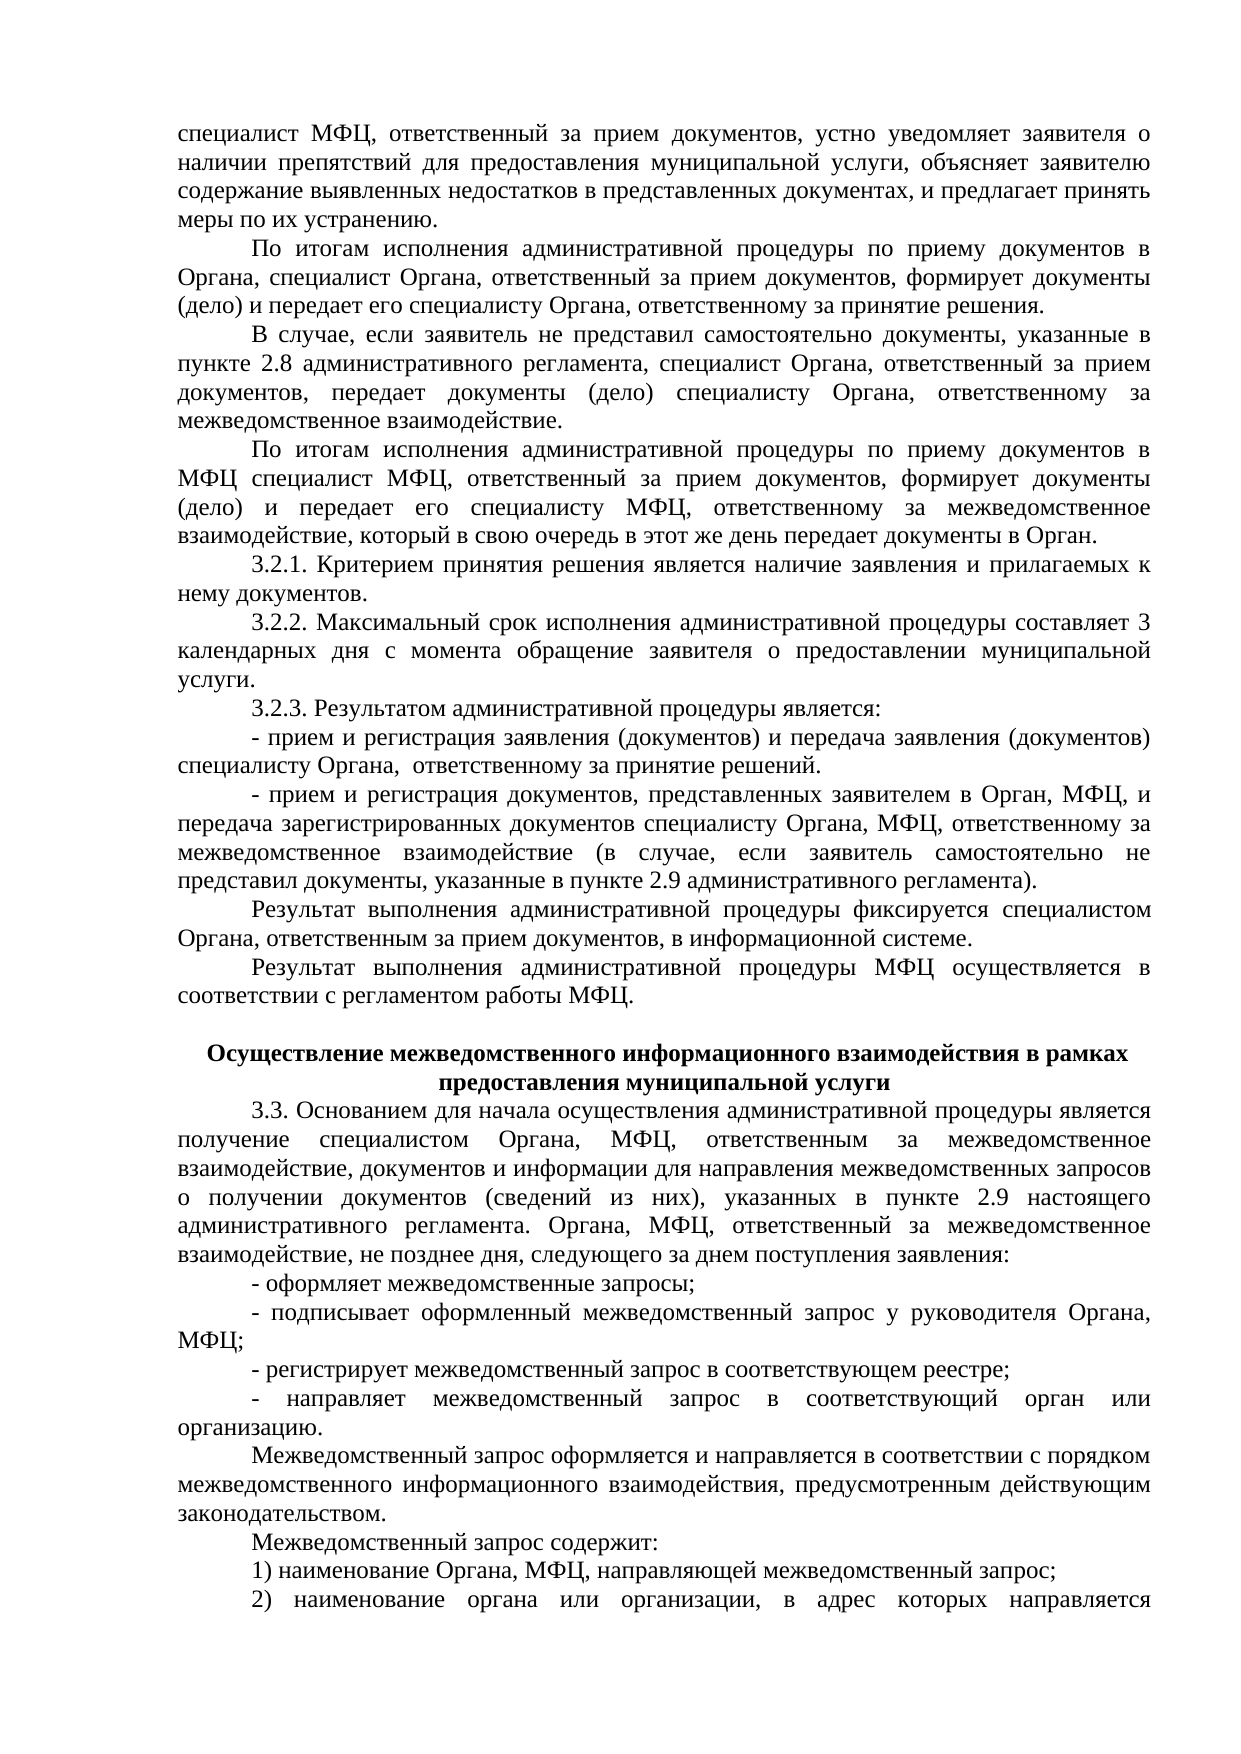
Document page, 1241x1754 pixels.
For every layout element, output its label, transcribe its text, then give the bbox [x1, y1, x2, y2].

text Результат выполнения административной процедуры фиксируется специалистом Органа, ответственным за прием документов, в информационной системе. [177, 894, 1152, 952]
text - прием и регистрация документов, представленных заявителем в Орган, МФЦ, и передача зарегистрированных документов специалисту Органа, МФЦ, ответственному за межведомственное взаимодействие (в случае, если заявитель самостоятельно не представил документы, указанные в пункте 2.9 административного регламента). [177, 779, 1152, 894]
text В случае, если заявитель не представил самостоятельно документы, указанные в пункте 2.8 административного регламента, специалист Органа, ответственный за прием документов, передает документы (дело) специалисту Органа, ответственному за межведомственное взаимодействие. [177, 319, 1152, 434]
text По итогам исполнения административной процедуры по приему документов в МФЦ специалист МФЦ, ответственный за прием документов, формирует документы (дело) и передает его специалисту МФЦ, ответственному за межведомственное взаимодействие, который в свою очередь в этот же день передает документы в Орган. [177, 434, 1152, 549]
text - регистрирует межведомственный запрос в соответствующем реестре; [177, 1354, 1152, 1383]
text Межведомственный запрос оформляется и направляется в соответствии с порядком межведомственного информационного взаимодействия, предусмотренным действующим законодательством. [177, 1441, 1152, 1527]
text По итогам исполнения административной процедуры по приему документов в Органа, специалист Органа, ответственный за прием документов, формирует документы (дело) и передает его специалисту Органа, ответственному за принятие решения. [177, 233, 1152, 319]
text - направляет межведомственный запрос в соответствующий орган или организацию. [177, 1383, 1152, 1441]
text 3.3. Основанием для начала осуществления административной процедуры является получение специалистом Органа, МФЦ, ответственным за межведомственное взаимодействие, документов и информации для направления межведомственных запросов о получении документов (сведений из них), указанных в пункте 2.9 настоящего административного регламента. Органа, МФЦ, ответственный за межведомственное взаимодействие, не позднее дня, следующего за днем поступления заявления: [177, 1096, 1152, 1268]
text 3.2.3. Результатом административной процедуры является: [177, 693, 1152, 722]
text Результат выполнения административной процедуры МФЦ осуществляется в соответствии с регламентом работы МФЦ. [177, 952, 1152, 1009]
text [177, 1584, 1152, 1613]
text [177, 118, 1152, 233]
text 3.2.1. Критерием принятия решения является наличие заявления и прилагаемых к нему документов. [177, 549, 1152, 607]
text 3.2.2. Максимальный срок исполнения административной процедуры составляет 3 календарных дня с момента обращение заявителя о предоставлении муниципальной услуги. [177, 607, 1152, 693]
text - оформляет межведомственные запросы; [177, 1268, 1152, 1297]
text 1) наименование Органа, МФЦ, направляющей межведомственный запрос; [177, 1556, 1152, 1584]
text - прием и регистрация заявления (документов) и передача заявления (документов) специалисту Органа, ответственному за принятие решений. [177, 722, 1152, 779]
text Межведомственный запрос содержит: [177, 1527, 1152, 1556]
text - подписывает оформленный межведомственный запрос у руководителя Органа, МФЦ; [177, 1297, 1152, 1354]
text Осуществление межведомственного информационного взаимодействия в рамках предоставления муниципальной услуги [177, 1038, 1152, 1096]
